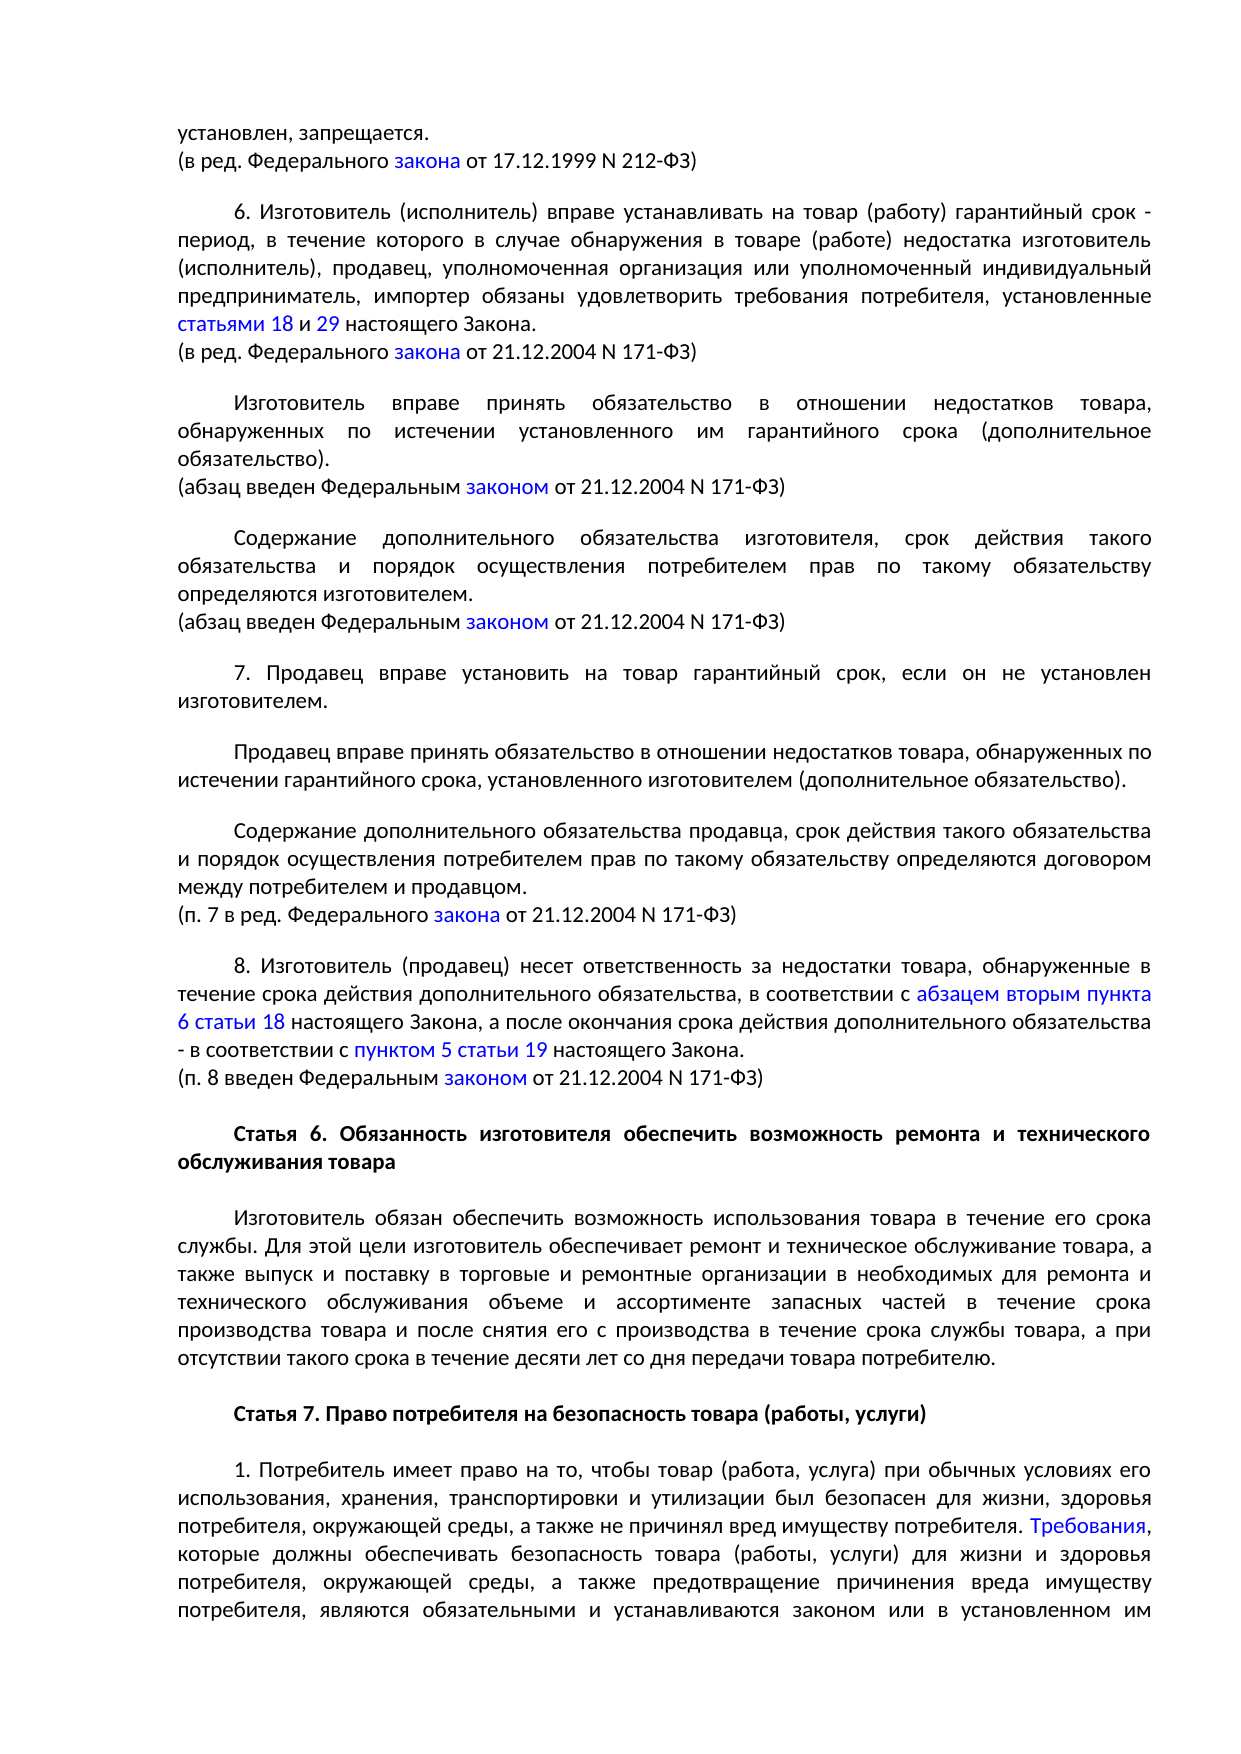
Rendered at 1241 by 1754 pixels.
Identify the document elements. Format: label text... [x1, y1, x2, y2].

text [177, 1455, 1152, 1623]
title Статья 6. Обязанность изготовителя обеспечить возможность ремонта и технического обслуживания товара [177, 1119, 1152, 1175]
text 7. Продавец вправе установить на товар гарантийный срок, если он не установлен изготовителем. [177, 658, 1152, 714]
text Изготовитель вправе принять обязательство в отношении недостатков товара, обнаруженных по истечении установленного им гарантийного срока (дополнительное обязательство). [177, 388, 1152, 472]
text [177, 118, 1152, 146]
text (абзац введен Федеральным законом от 21.12.2004 N 171-ФЗ) [177, 607, 1152, 635]
text Содержание дополнительного обязательства продавца, срок действия такого обязательства и порядок осуществления потребителем прав по такому обязательству определяются договором между потребителем и продавцом. [177, 816, 1152, 900]
text Продавец вправе принять обязательство в отношении недостатков товара, обнаруженных по истечении гарантийного срока, установленного изготовителем (дополнительное обязательство). [177, 737, 1152, 793]
text Изготовитель обязан обеспечить возможность использования товара в течение его срока службы. Для этой цели изготовитель обеспечивает ремонт и техническое обслуживание товара, а также выпуск и поставку в торговые и ремонтные организации в необходимых для ремонта и технического обслуживания объеме и ассортименте запасных частей в течение срока производства товара и после снятия его с производства в течение срока службы товара, а при отсутствии такого срока в течение десяти лет со дня передачи товара потребителю. [177, 1203, 1152, 1371]
text (п. 7 в ред. Федерального закона от 21.12.2004 N 171-ФЗ) [177, 900, 1152, 928]
title Статья 7. Право потребителя на безопасность товара (работы, услуги) [177, 1399, 1152, 1427]
text (п. 8 введен Федеральным законом от 21.12.2004 N 171-ФЗ) [177, 1063, 1152, 1091]
text 6. Изготовитель (исполнитель) вправе устанавливать на товар (работу) гарантийный срок - период, в течение которого в случае обнаружения в товаре (работе) недостатка изготовитель (исполнитель), продавец, уполномоченная организация или уполномоченный индивидуальный предприниматель, импортер обязаны удовлетворить требования потребителя, установленные статьями 18 и 29 настоящего Закона. [177, 197, 1152, 337]
text (в ред. Федерального закона от 21.12.2004 N 171-ФЗ) [177, 337, 1152, 365]
text (в ред. Федерального закона от 17.12.1999 N 212-ФЗ) [177, 146, 1152, 174]
text 8. Изготовитель (продавец) несет ответственность за недостатки товара, обнаруженные в течение срока действия дополнительного обязательства, в соответствии с абзацем вторым пункта 6 статьи 18 настоящего Закона, а после окончания срока действия дополнительного обязательства - в соответствии с пунктом 5 статьи 19 настоящего Закона. [177, 951, 1152, 1063]
text (абзац введен Федеральным законом от 21.12.2004 N 171-ФЗ) [177, 472, 1152, 500]
text Содержание дополнительного обязательства изготовителя, срок действия такого обязательства и порядок осуществления потребителем прав по такому обязательству определяются изготовителем. [177, 523, 1152, 607]
